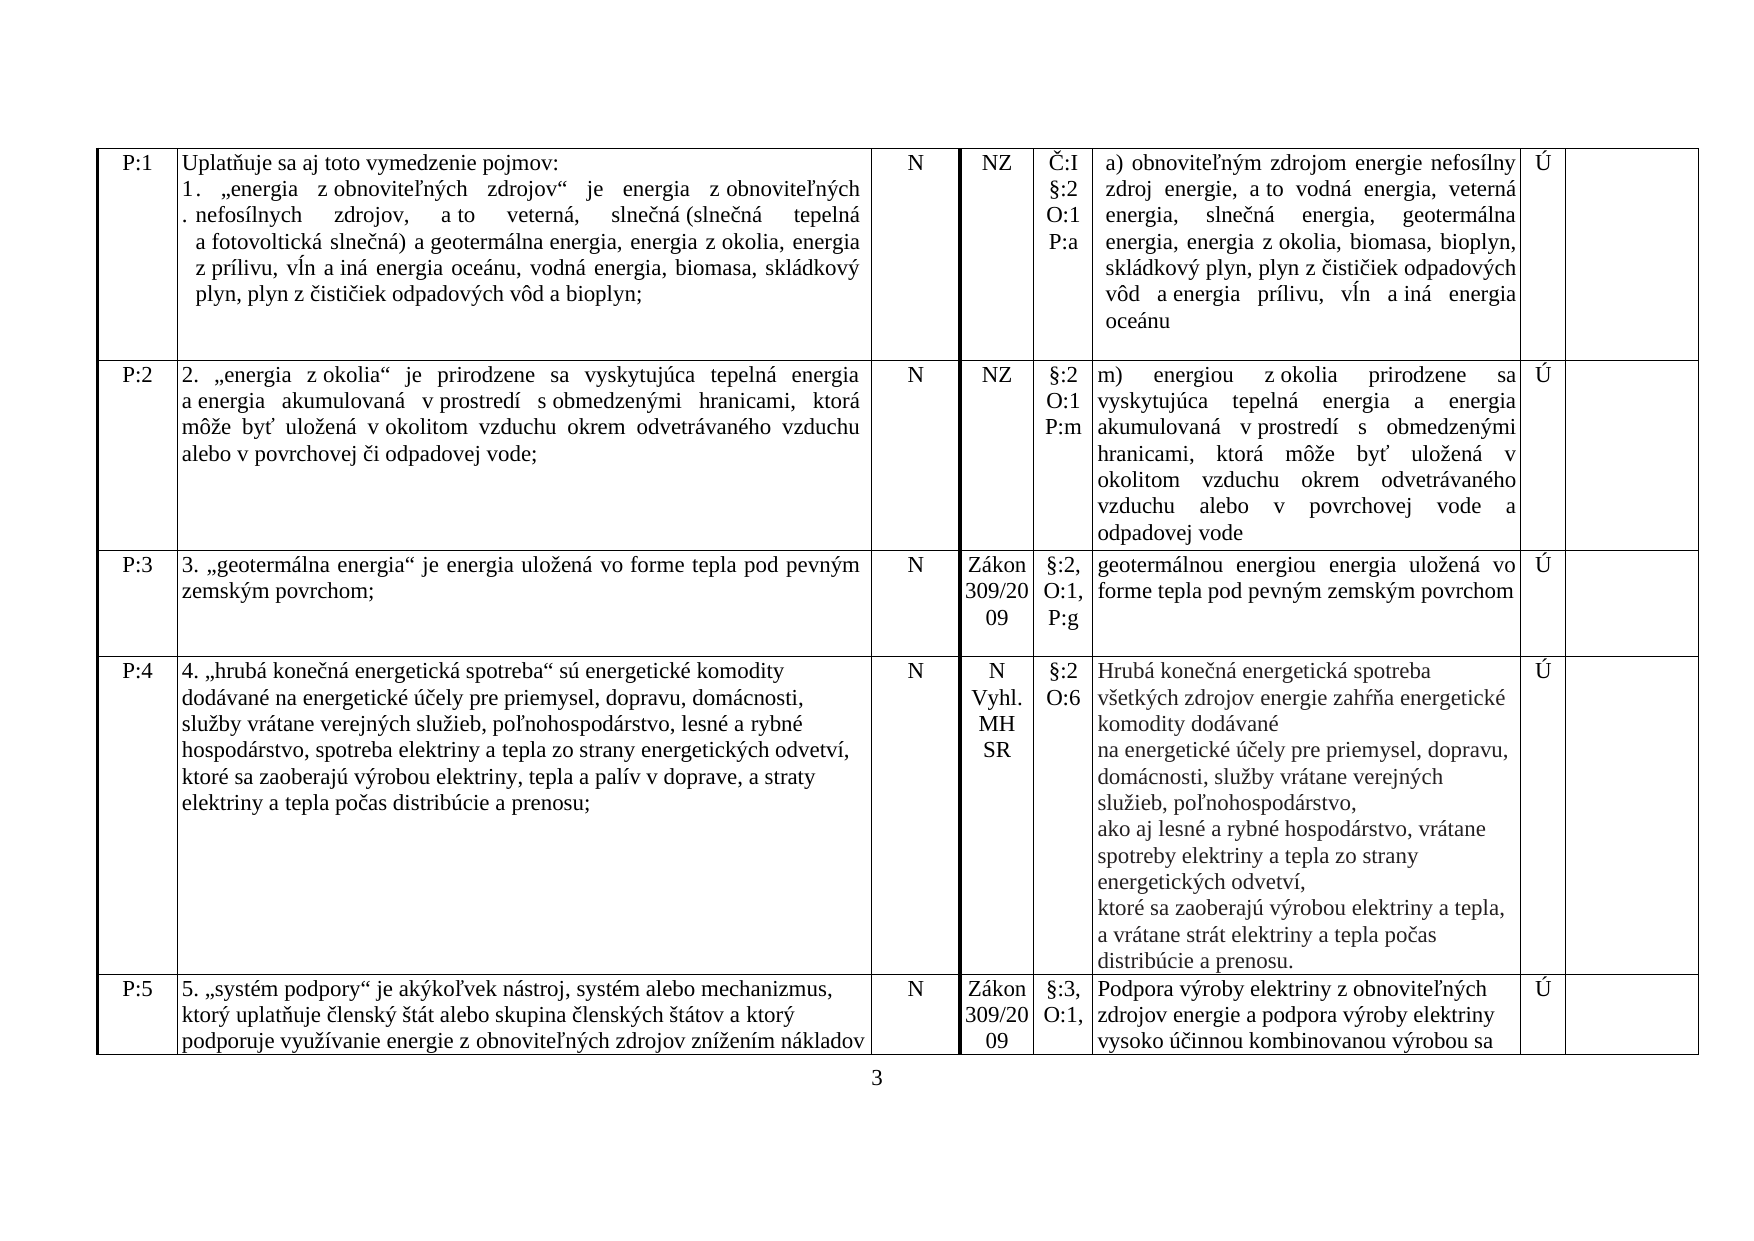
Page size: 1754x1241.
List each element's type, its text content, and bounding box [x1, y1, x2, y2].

table_cell [1566, 975, 1698, 1054]
table_cell P:5 [99, 975, 177, 1054]
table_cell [1093, 975, 1520, 1054]
table_cell Č:I §:2 O:1 P:a [1034, 149, 1092, 359]
table_cell §:2, O:1, P:g [1034, 551, 1092, 656]
table_cell N [872, 657, 958, 973]
table_cell N [872, 361, 958, 550]
table_cell [1566, 149, 1698, 359]
table_cell §:2 O:6 [1034, 657, 1092, 973]
table_cell [1566, 551, 1698, 656]
table_cell P:4 [99, 657, 177, 973]
table_cell Ú [1521, 657, 1565, 973]
table_cell Hrubá konečná energetická spotreba všetkých zdrojov energie zahŕňa energetické komodity dodávané na energetické účely pre priemysel, dopravu, domácnosti, služby vrátane verejných služieb, poľnohospodárstvo, ako aj lesné a rybné hospodárstvo, vrátane spotreby elektriny a tepla zo strany energetických odvetví, ktoré sa zaoberajú výrobou elektriny a tepla, a vrátane strát elektriny a tepla počas distribúcie a prenosu. [1093, 657, 1520, 973]
table_cell Ú [1521, 361, 1565, 550]
table_cell m) energiou z okolia prirodzene sa vyskytujúca tepelná energia a energia akumulovaná v prostredí s obmedzenými hranicami, ktorá môže byť uložená v okolitom vzduchu okrem odvetrávaného vzduchu alebo v povrchovej vode a odpadovej vode [1093, 361, 1520, 550]
table_cell NZ [962, 149, 1033, 359]
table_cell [178, 975, 871, 1054]
table_cell 3. „geotermálna energia“ je energia uložená vo forme tepla pod pevným zemským povrchom; [178, 551, 871, 656]
table_cell §:3, O:1, [1034, 975, 1092, 1054]
table_cell Zákon 309/2009 [962, 551, 1033, 656]
table_cell Uplatňuje sa aj toto vymedzenie pojmov: [178, 149, 871, 359]
table_cell §:2 O:1 P:m [1034, 361, 1092, 550]
table_cell Ú [1521, 551, 1565, 656]
table_cell 4. „hrubá konečná energetická spotreba“ sú energetické komodity dodávané na energetické účely pre priemysel, dopravu, domácnosti, služby vrátane verejných služieb, poľnohospodárstvo, lesné a rybné hospodárstvo, spotreba elektriny a tepla zo strany energetických odvetví, ktoré sa zaoberajú výrobou elektriny, tepla a palív v doprave, a straty elektriny a tepla počas distribúcie a prenosu; [178, 657, 871, 973]
table_cell P:3 [99, 551, 177, 656]
table_cell 2. „energia z okolia“ je prirodzene sa vyskytujúca tepelná energia a energia akumulovaná v prostredí s obmedzenými hranicami, ktorá môže byť uložená v okolitom vzduchu okrem odvetrávaného vzduchu alebo v povrchovej či odpadovej vode; [178, 361, 871, 550]
table_cell geotermálnou energiou energia uložená vo forme tepla pod pevným zemským povrchom [1093, 551, 1520, 656]
table_cell N [872, 975, 958, 1054]
table_cell P:2 [99, 361, 177, 550]
table_cell N [872, 551, 958, 656]
table_cell [1566, 361, 1698, 550]
table_cell [1566, 657, 1698, 973]
table_cell Zákon 309/2009 [962, 975, 1033, 1054]
table_cell N [872, 149, 958, 359]
table_cell P:1 [99, 149, 177, 359]
table_cell Ú [1521, 149, 1565, 359]
table_cell N Vyhl. MH SR [962, 657, 1033, 973]
table_cell Ú [1521, 975, 1565, 1054]
table_cell NZ [962, 361, 1033, 550]
table_cell a) obnoviteľným zdrojom energie nefosílny zdroj energie, a to vodná energia, veterná energia, slnečná energia, geotermálna energia, energia z okolia, biomasa, bioplyn, skládkový plyn, plyn z čističiek odpadových vôd a energia prílivu, vĺn a iná energia oceánu [1093, 149, 1520, 359]
